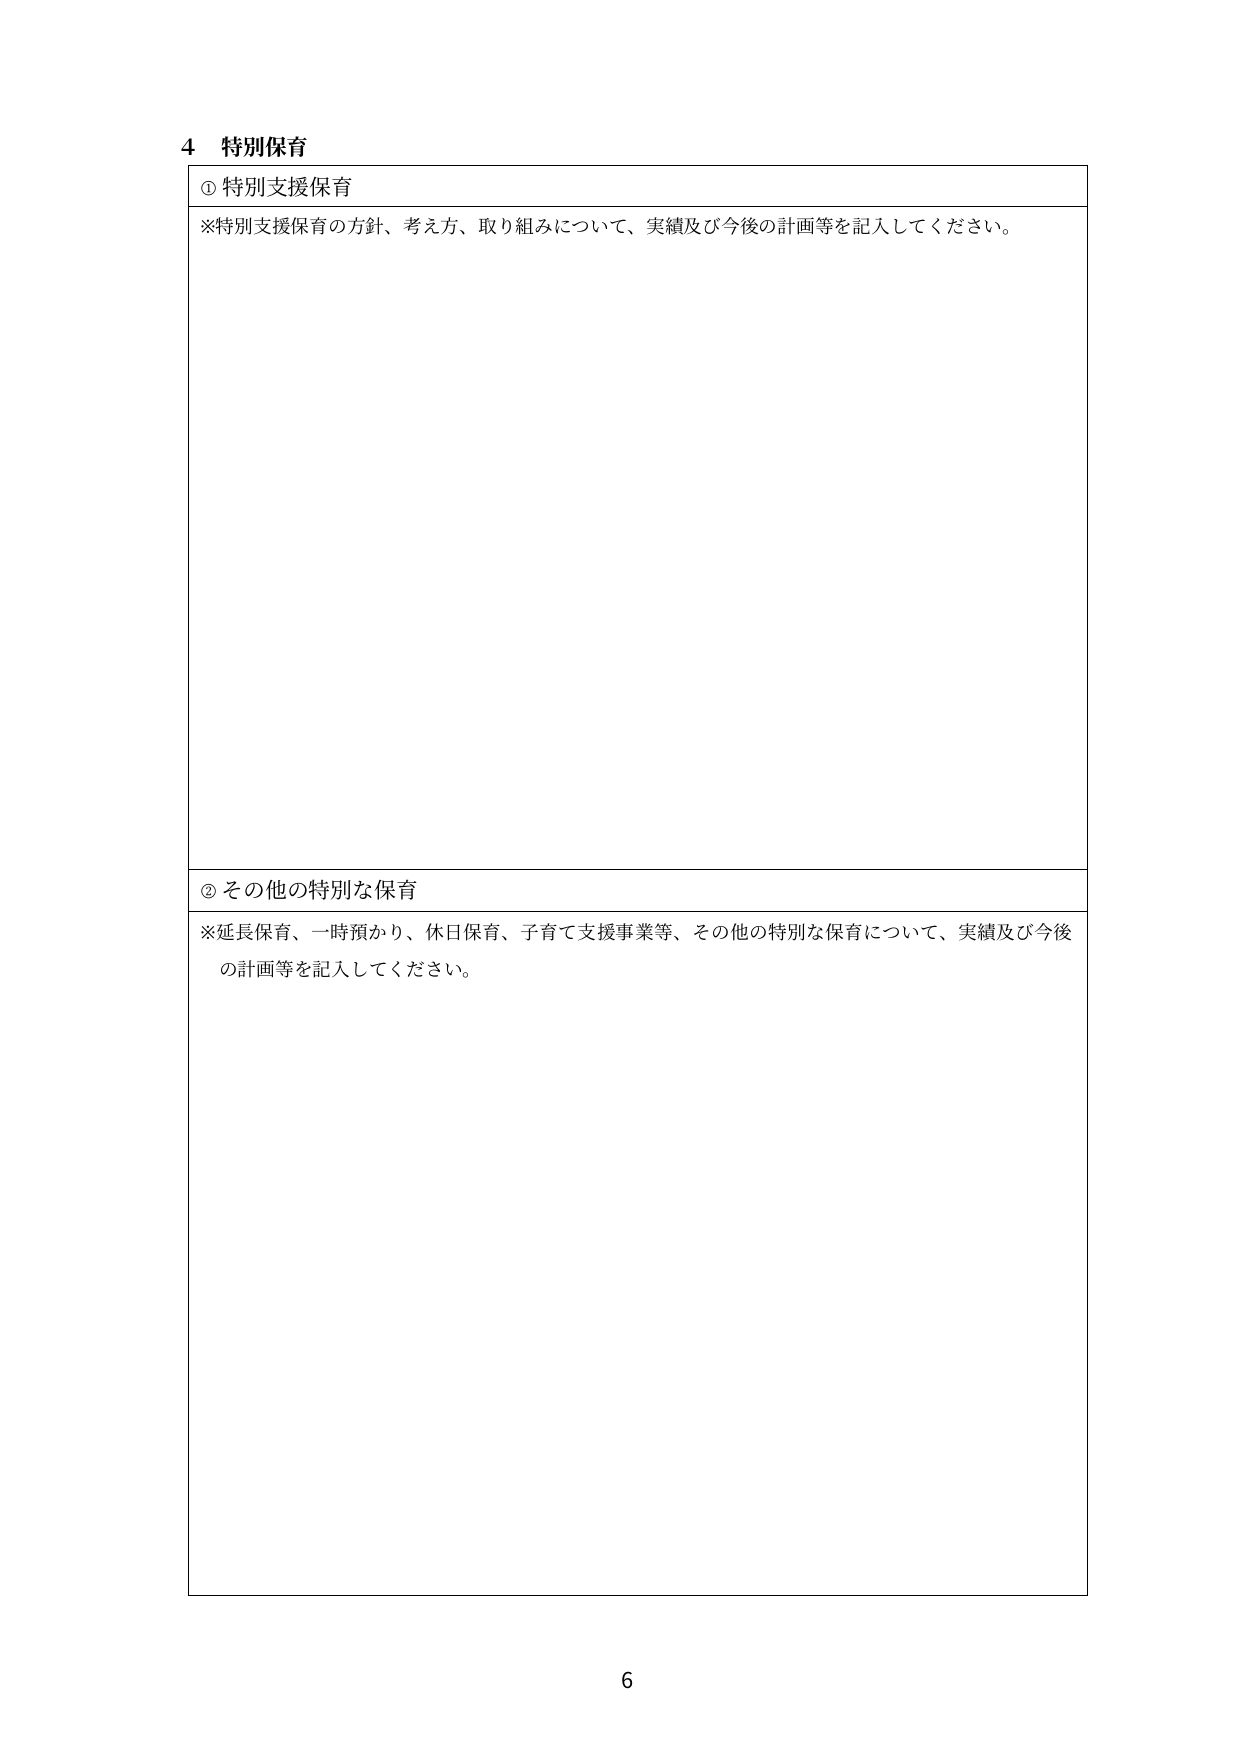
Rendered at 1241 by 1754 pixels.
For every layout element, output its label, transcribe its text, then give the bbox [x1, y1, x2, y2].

table_cell ※延長保育、一時預かり、休日保育、子育て支援事業等、その他の特別な保育について、実績及び今後の計画等を記入してください。 [189, 912, 1087, 1595]
text ４ 特別保育 [177, 127, 1093, 164]
table_cell ②その他の特別な保育 [189, 870, 1087, 911]
table_cell ※特別支援保育の方針、考え方、取り組みについて、実績及び今後の計画等を記入してください。 [189, 207, 1087, 869]
table_header 特別支援保育 [189, 166, 1087, 206]
